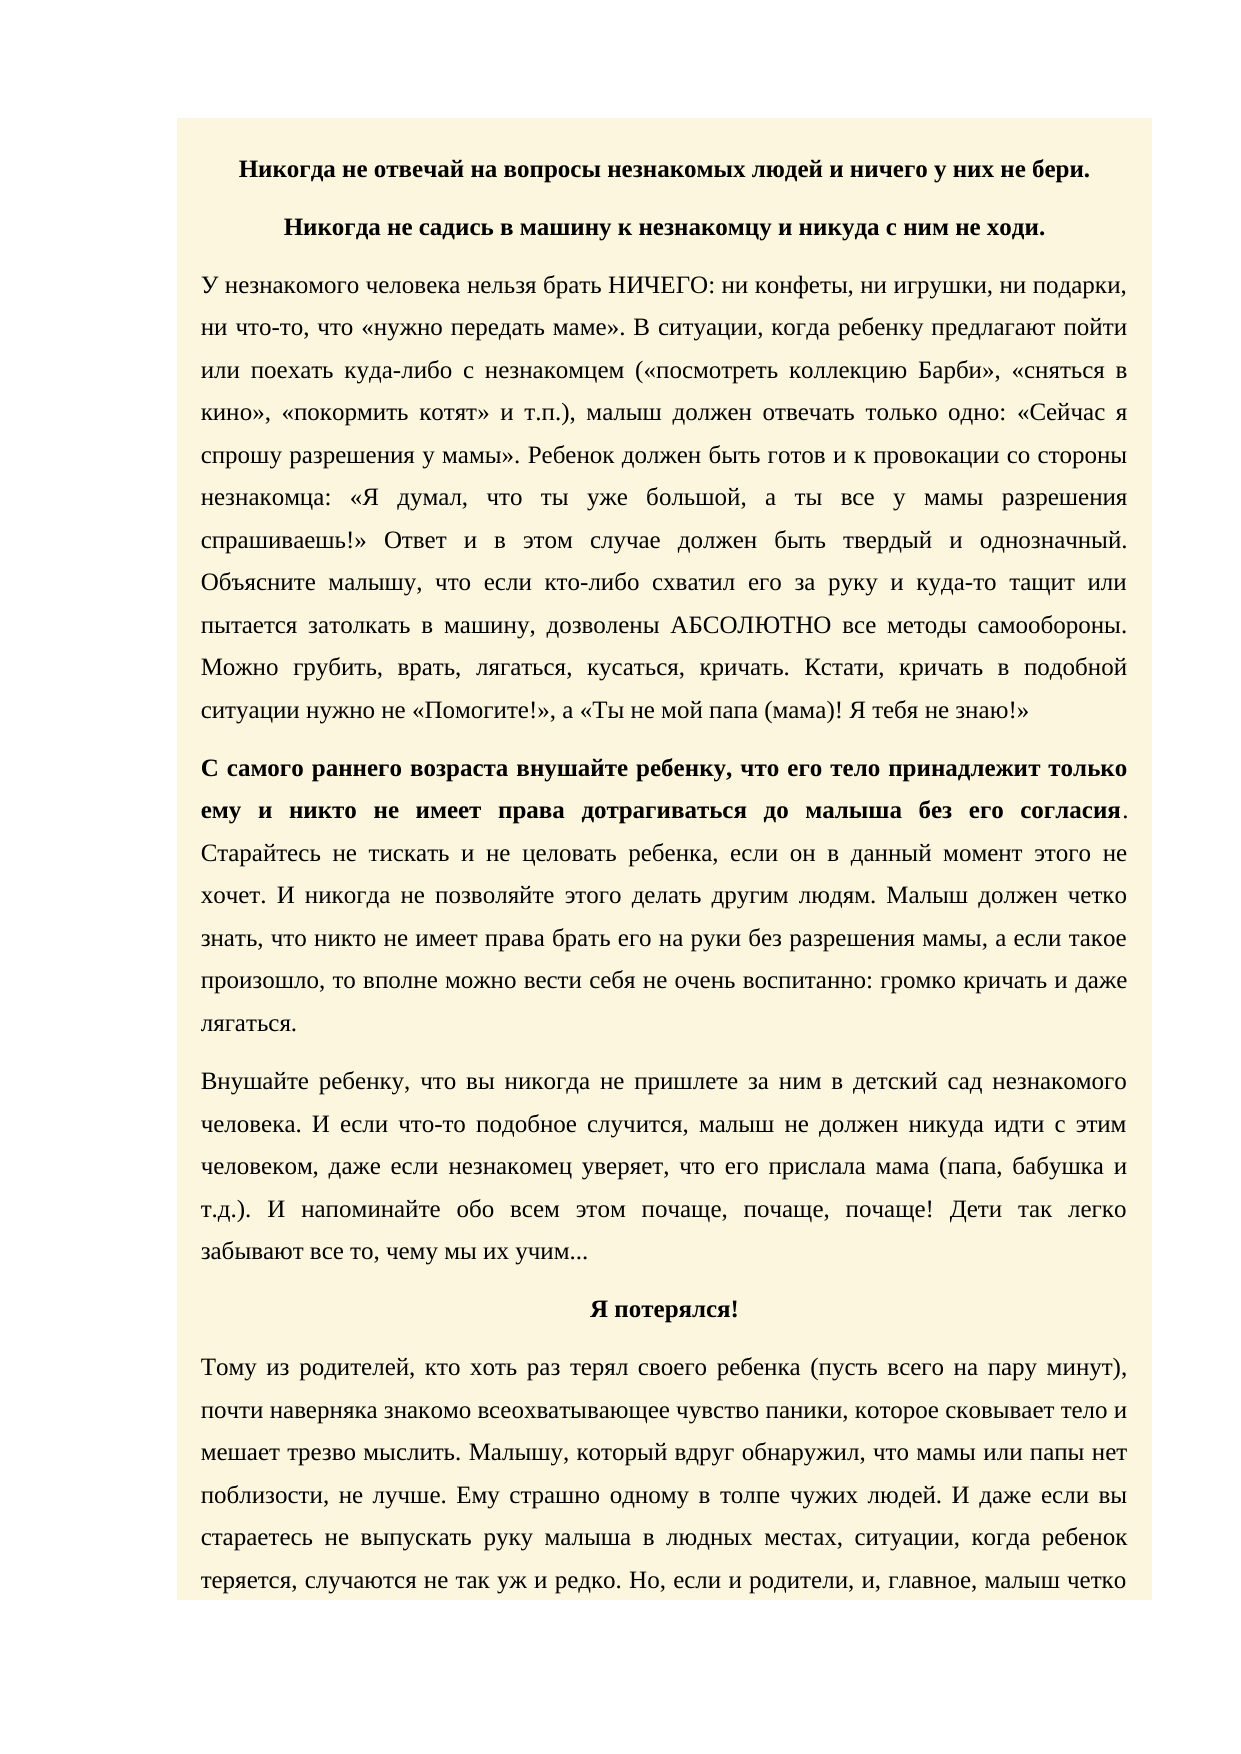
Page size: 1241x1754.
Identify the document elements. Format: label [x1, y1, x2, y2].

table_header [177, 118, 1152, 1600]
